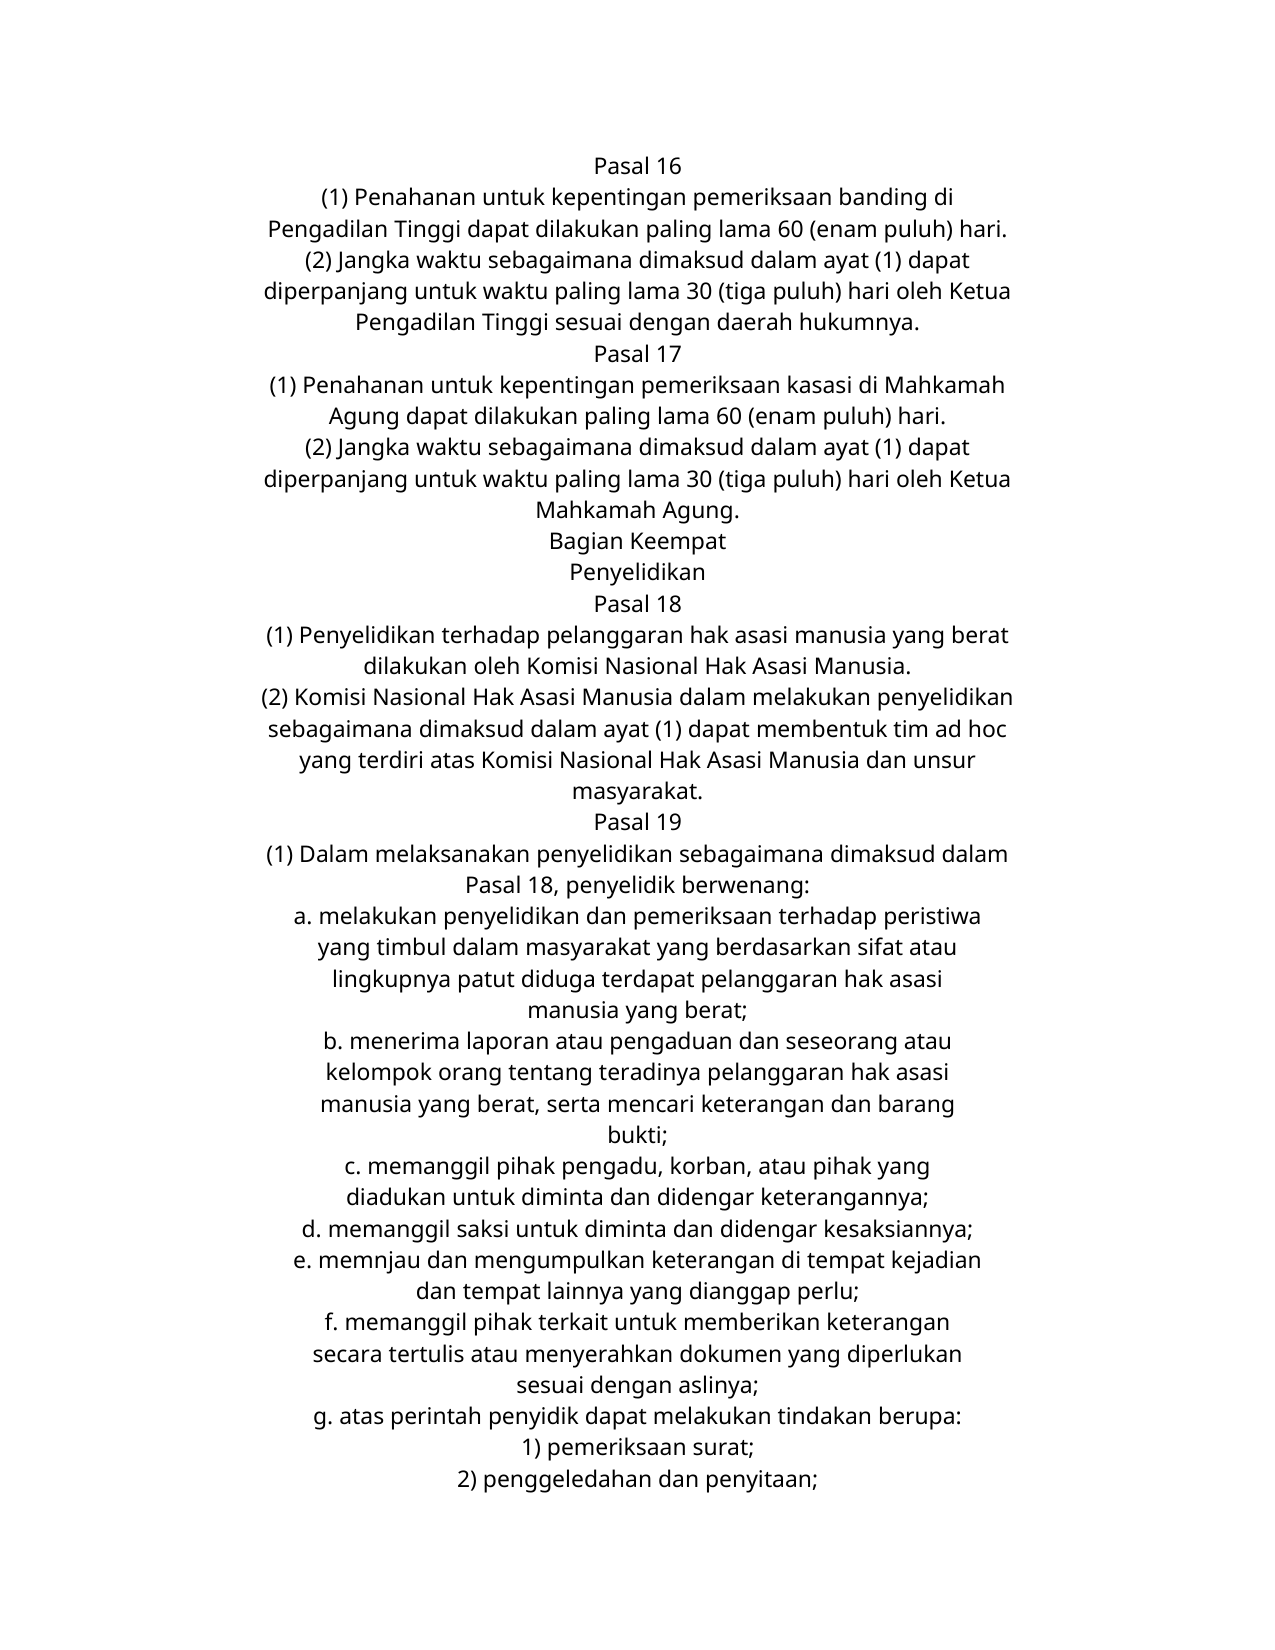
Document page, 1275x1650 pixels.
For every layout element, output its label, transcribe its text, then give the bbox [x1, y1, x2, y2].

text Mahkamah Agung. [150, 494, 1125, 525]
text kelompok orang tentang teradinya pelanggaran hak asasi [150, 1056, 1125, 1087]
text 2) penggeledahan dan penyitaan; [150, 1462, 1125, 1494]
text Pasal 18 [150, 587, 1125, 619]
text diperpanjang untuk waktu paling lama 30 (tiga puluh) hari oleh Ketua [150, 462, 1125, 494]
text Pengadilan Tinggi sesuai dengan daerah hukumnya. [150, 306, 1125, 337]
text manusia yang berat, serta mencari keterangan dan barang [150, 1087, 1125, 1119]
text g. atas perintah penyidik dapat melakukan tindakan berupa: [150, 1400, 1125, 1431]
text Pengadilan Tinggi dapat dilakukan paling lama 60 (enam puluh) hari. [150, 212, 1125, 244]
text masyarakat. [150, 775, 1125, 806]
text manusia yang berat; [150, 994, 1125, 1025]
text (2) Jangka waktu sebagaimana dimaksud dalam ayat (1) dapat [150, 431, 1125, 462]
text Agung dapat dilakukan paling lama 60 (enam puluh) hari. [150, 400, 1125, 431]
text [150, 244, 1125, 275]
text yang terdiri atas Komisi Nasional Hak Asasi Manusia dan unsur [150, 744, 1125, 775]
text Pasal 18, penyelidik berwenang: [150, 869, 1125, 900]
text a. melakukan penyelidikan dan pemeriksaan terhadap peristiwa [150, 900, 1125, 931]
text (2) Komisi Nasional Hak Asasi Manusia dalam melakukan penyelidikan [150, 681, 1125, 712]
text (1) Dalam melaksanakan penyelidikan sebagaimana dimaksud dalam [150, 837, 1125, 869]
text Pasal 17 [150, 337, 1125, 369]
text (1) Penahanan untuk kepentingan pemeriksaan kasasi di Mahkamah [150, 369, 1125, 400]
text lingkupnya patut diduga terdapat pelanggaran hak asasi [150, 962, 1125, 994]
text sebagaimana dimaksud dalam ayat (1) dapat membentuk tim ad hoc [150, 712, 1125, 744]
text yang timbul dalam masyarakat yang berdasarkan sifat atau [150, 931, 1125, 962]
text Pasal 16 [150, 150, 1125, 181]
text dilakukan oleh Komisi Nasional Hak Asasi Manusia. [150, 650, 1125, 681]
text sesuai dengan aslinya; [150, 1369, 1125, 1400]
text 1) pemeriksaan surat; [150, 1431, 1125, 1462]
text Pasal 19 [150, 806, 1125, 837]
text bukti; [150, 1119, 1125, 1150]
text d. memanggil saksi untuk diminta dan didengar kesaksiannya; [150, 1212, 1125, 1244]
text Bagian Keempat [150, 525, 1125, 556]
text dan tempat lainnya yang dianggap perlu; [150, 1275, 1125, 1306]
text (1) Penyelidikan terhadap pelanggaran hak asasi manusia yang berat [150, 619, 1125, 650]
text f. memanggil pihak terkait untuk memberikan keterangan [150, 1306, 1125, 1337]
text b. menerima laporan atau pengaduan dan seseorang atau [150, 1025, 1125, 1056]
text c. memanggil pihak pengadu, korban, atau pihak yang [150, 1150, 1125, 1181]
text (1) Penahanan untuk kepentingan pemeriksaan banding di [150, 181, 1125, 212]
text secara tertulis atau menyerahkan dokumen yang diperlukan [150, 1337, 1125, 1369]
text diperpanjang untuk waktu paling lama 30 (tiga puluh) hari oleh Ketua [150, 275, 1125, 306]
text diadukan untuk diminta dan didengar keterangannya; [150, 1181, 1125, 1212]
text Penyelidikan [150, 556, 1125, 587]
text e. memnjau dan mengumpulkan keterangan di tempat kejadian [150, 1244, 1125, 1275]
